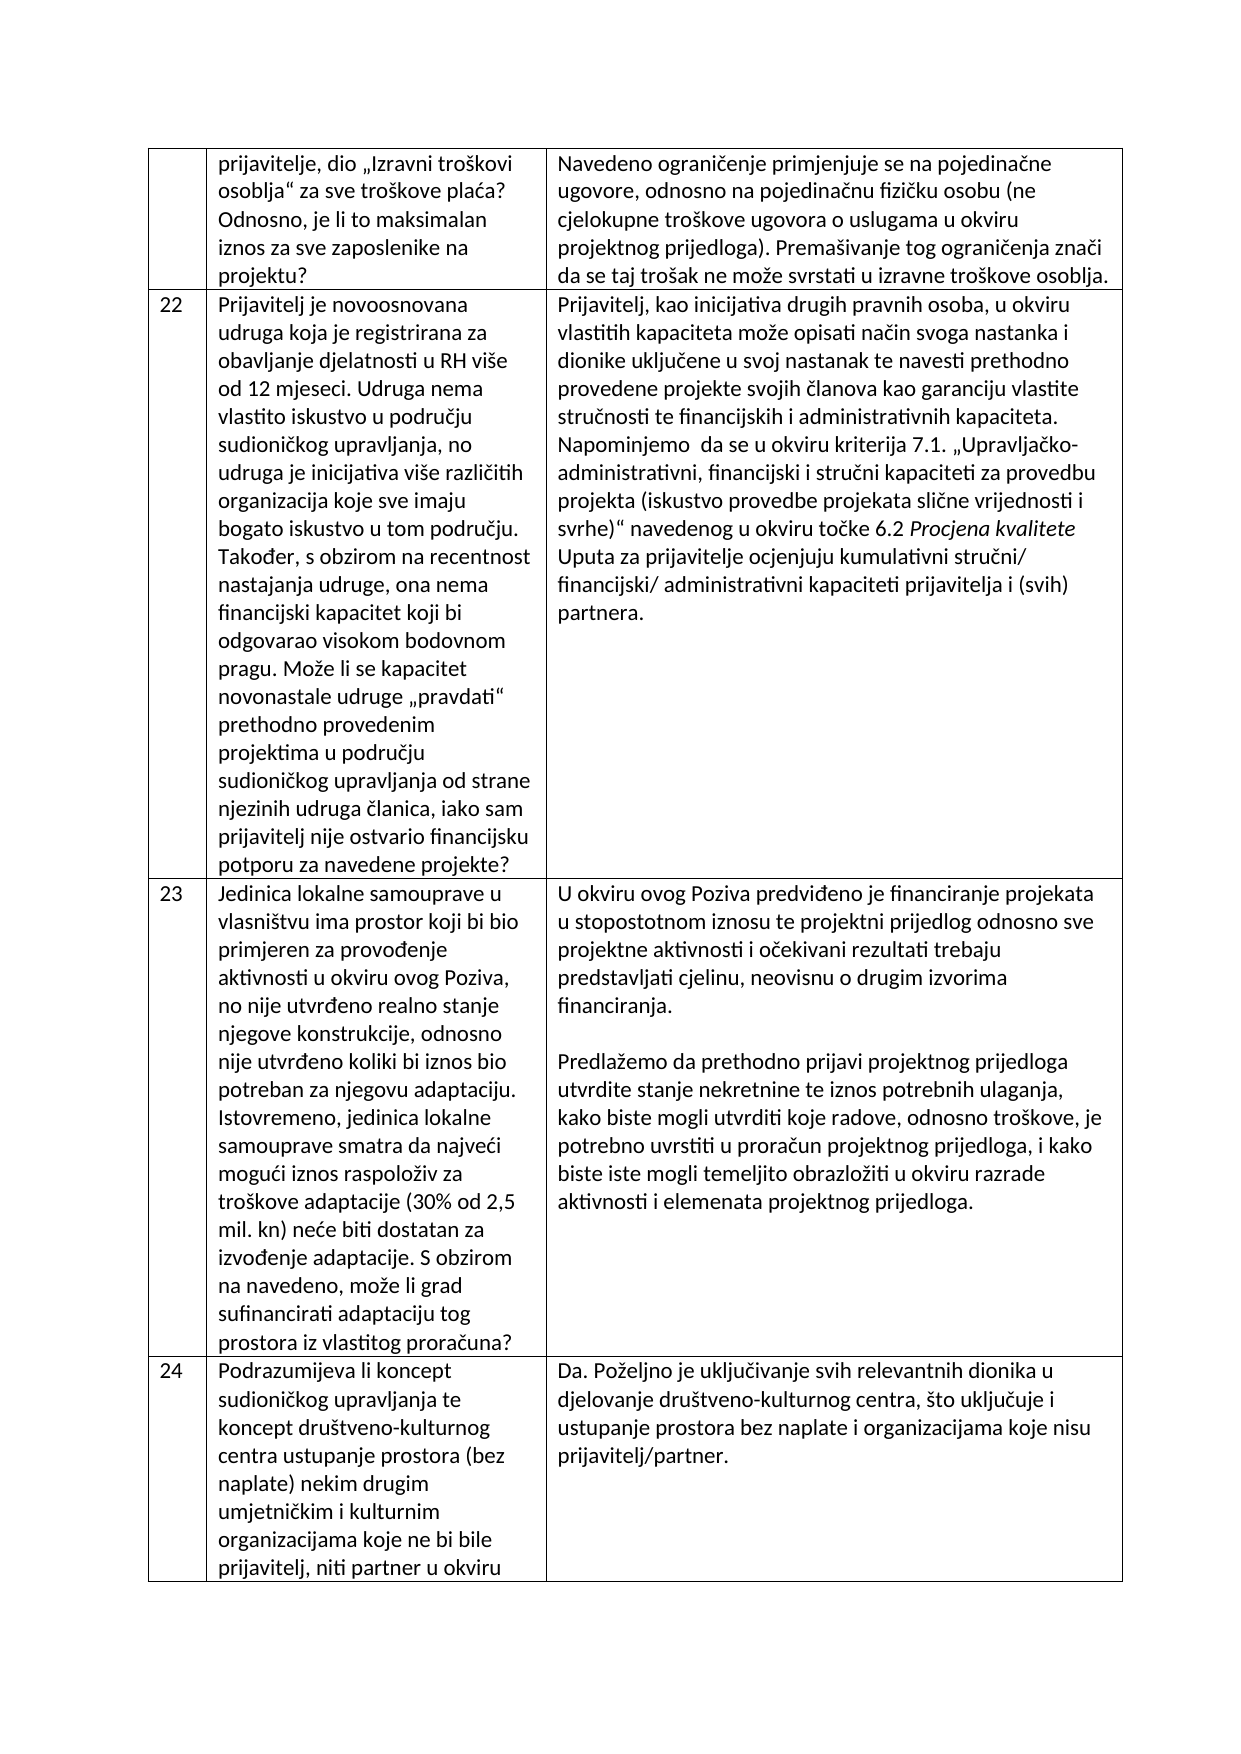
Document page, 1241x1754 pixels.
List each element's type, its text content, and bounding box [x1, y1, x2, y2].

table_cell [547, 149, 1122, 289]
table_cell 22 [149, 290, 206, 878]
table_cell 21 [149, 149, 206, 289]
table_cell Jedinica lokalne samouprave u vlasništvu ima prostor koji bi bio primjeren za provođenje aktivnosti u okviru ovog Poziva, no nije utvrđeno realno stanje njegove konstrukcije, odnosno nije utvrđeno koliki bi iznos bio potreban za njegovu adaptaciju. Istovremeno, jedinica lokalne samouprave smatra da najveći mogući iznos raspoloživ za troškove adaptacije (30% od 2,5 mil. kn) neće biti dostatan za izvođenje adaptacije. S obzirom na navedeno, može li grad sufinancirati adaptaciju tog prostora iz vlastitog proračuna? [207, 879, 546, 1356]
table_cell Prijavitelj je novoosnovana udruga koja je registrirana za obavljanje djelatnosti u RH više od 12 mjeseci. Udruga nema vlastito iskustvo u području sudioničkog upravljanja, no udruga je inicijativa više različitih organizacija koje sve imaju bogato iskustvo u tom području. Također, s obzirom na recentnost nastajanja udruge, ona nema financijski kapacitet koji bi odgovarao visokom bodovnom pragu. Može li se kapacitet novonastale udruge „pravdati“ prethodno provedenim projektima u području sudioničkog upravljanja od strane njezinih udruga članica, iako sam prijavitelj nije ostvario financijsku potporu za navedene projekte? [207, 290, 546, 878]
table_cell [547, 1357, 1122, 1581]
table_cell Prijavitelj, kao inicijativa drugih pravnih osoba, u okviru vlastitih kapaciteta može opisati način svoga nastanka i dionike uključene u svoj nastanak te navesti prethodno provedene projekte svojih članova kao garanciju vlastite stručnosti te financijskih i administrativnih kapaciteta. Napominjemo da se u okviru kriterija 7.1. „Upravljačko-administrativni, financijski i stručni kapaciteti za provedbu projekta (iskustvo provedbe projekata slične vrijednosti i svrhe)“ navedenog u okviru točke 6.2 Procjena kvalitete Uputa za prijavitelje ocjenjuju kumulativni stručni/ financijski/ administrativni kapaciteti prijavitelja i (svih) partnera. [547, 290, 1122, 878]
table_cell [207, 149, 546, 289]
table_cell U okviru ovog Poziva predviđeno je financiranje projekata u stopostotnom iznosu te projektni prijedlog odnosno sve projektne aktivnosti i očekivani rezultati trebaju predstavljati cjelinu, neovisnu o drugim izvorima financiranja. Predlažemo da prethodno prijavi projektnog prijedloga utvrdite stanje nekretnine te iznos potrebnih ulaganja, kako biste mogli utvrditi koje radove, odnosno troškove, je potrebno uvrstiti u proračun projektnog prijedloga, i kako biste iste mogli temeljito obrazložiti u okviru razrade aktivnosti i elemenata projektnog prijedloga. [547, 879, 1122, 1356]
table_cell 24 [149, 1357, 206, 1581]
table_cell 23 [149, 879, 206, 1356]
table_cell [207, 1357, 546, 1581]
